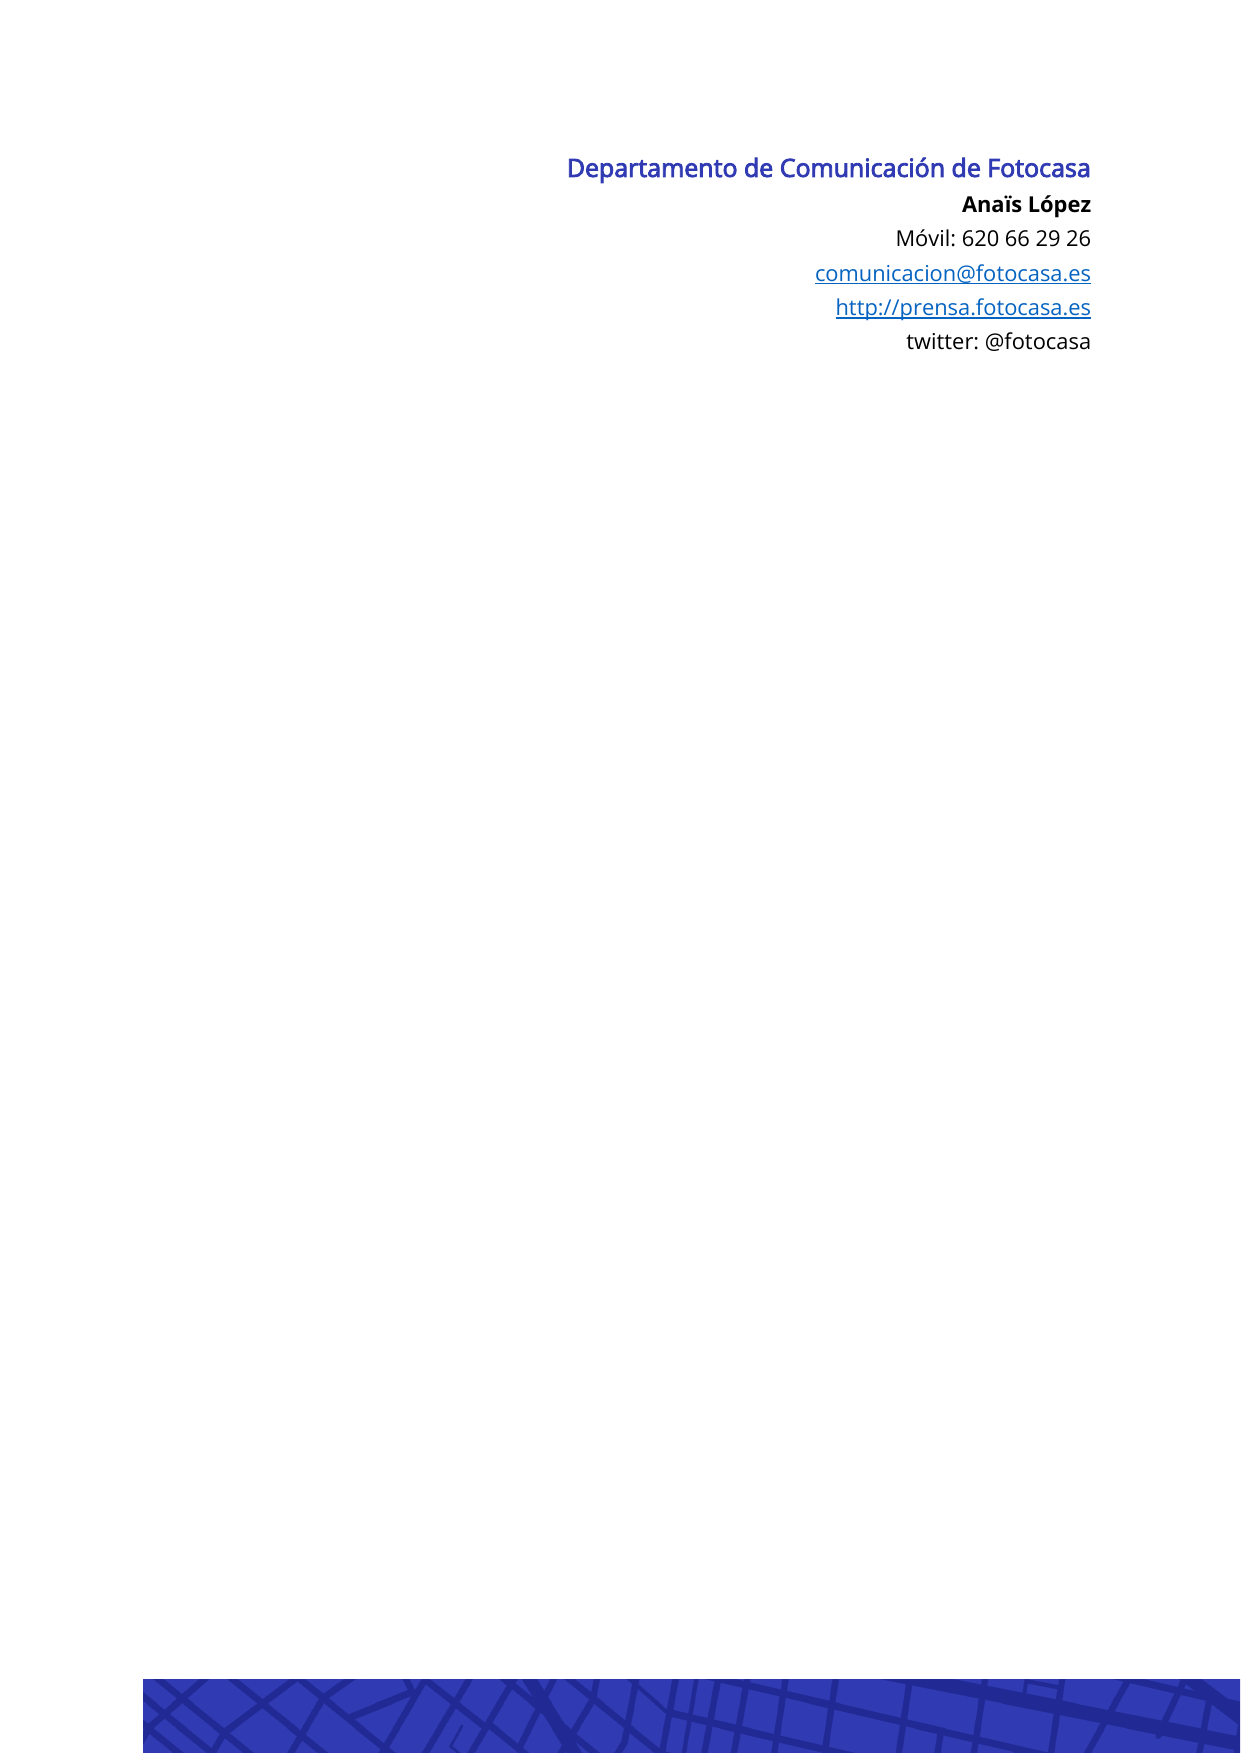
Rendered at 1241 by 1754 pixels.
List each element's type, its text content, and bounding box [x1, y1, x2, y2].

text comunicacion@fotocasa.es [150, 257, 1091, 287]
picture [143, 1679, 1241, 1753]
text Departamento de Comunicación de Fotocasa [150, 150, 1091, 184]
text Móvil: 620 66 29 26 [150, 223, 1091, 253]
text http://prensa.fotocasa.es [150, 292, 1091, 321]
text Anaïs López [150, 189, 1091, 219]
text twitter: @fotocasa [150, 326, 1091, 356]
